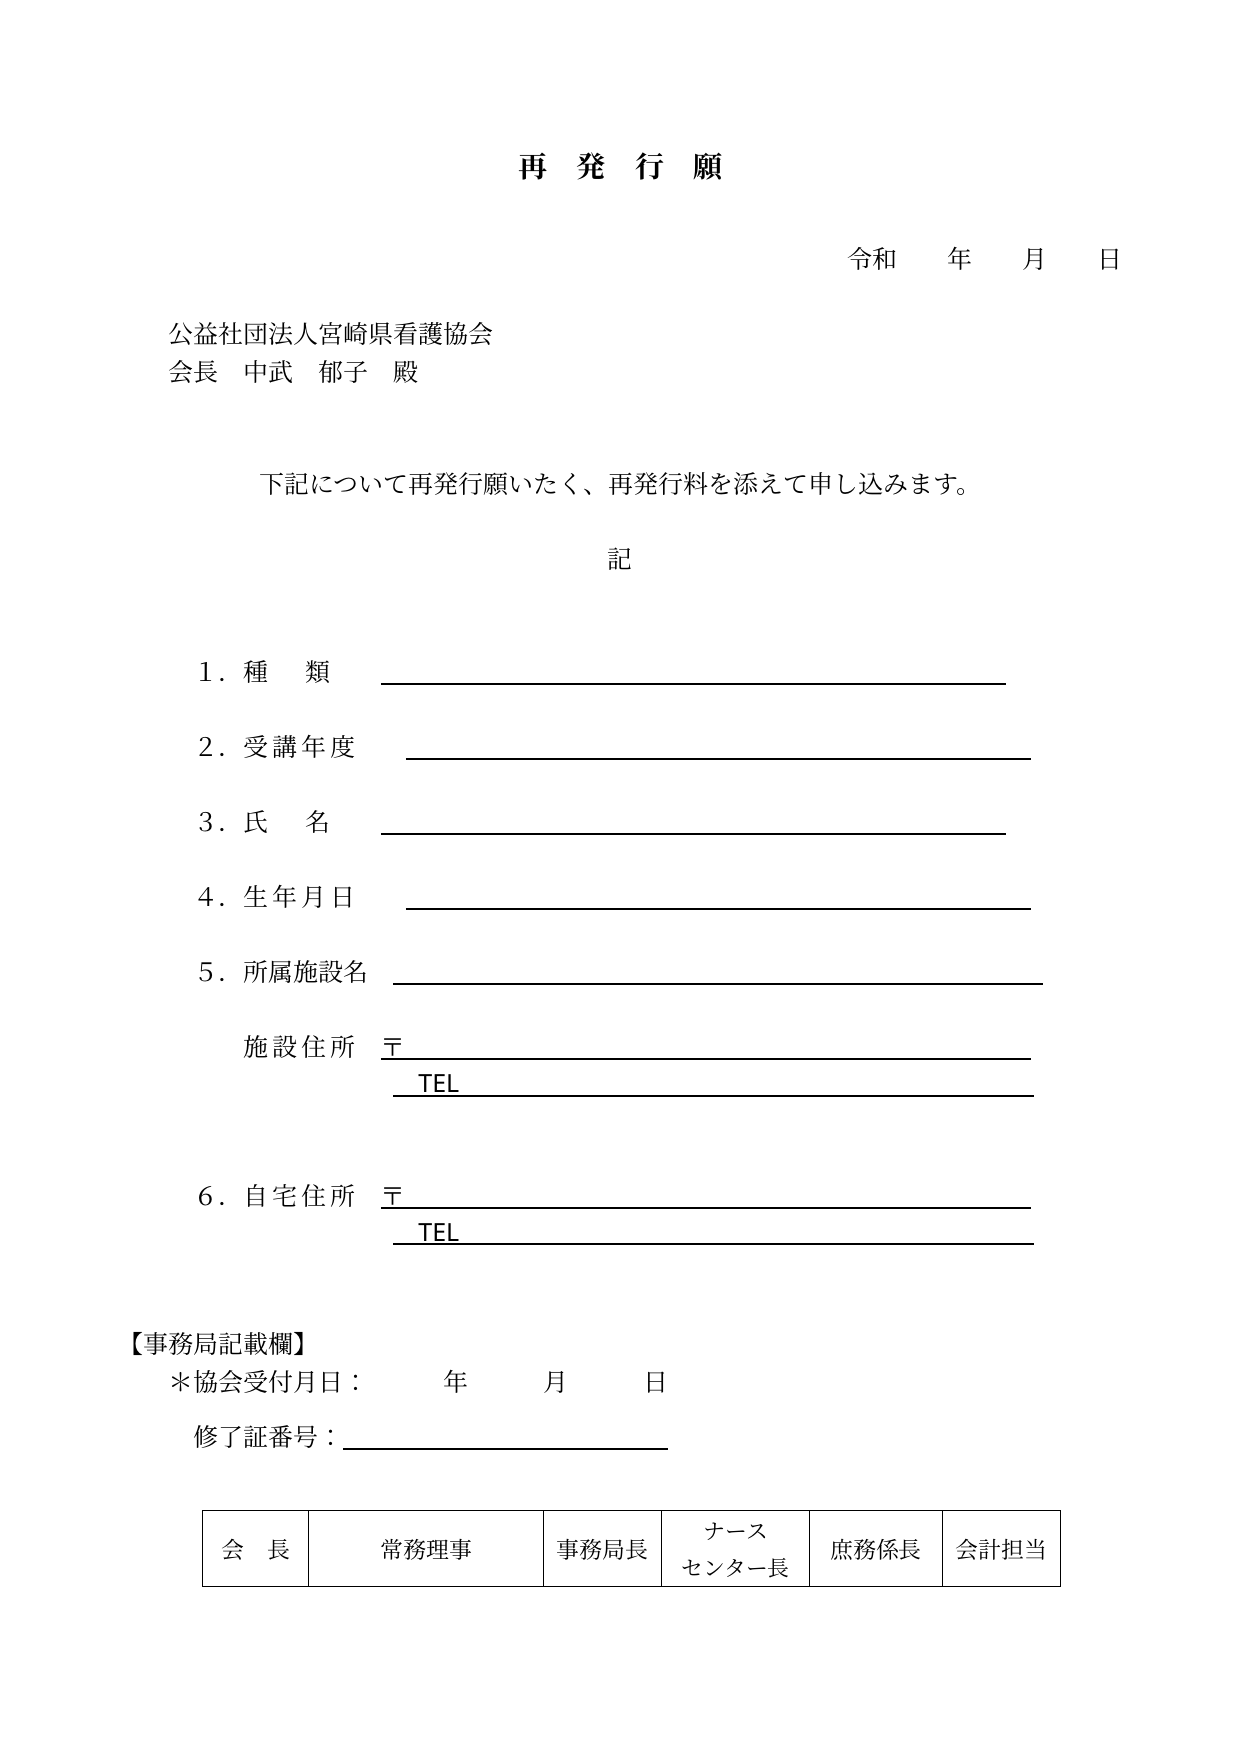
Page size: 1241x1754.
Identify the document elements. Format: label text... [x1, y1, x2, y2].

text 下記について再発行願いたく、再発行料を添えて申し込みます。 [118, 464, 1122, 502]
text 令和 年 月 日 [118, 239, 1122, 277]
text ５．所属施設名 [118, 952, 1122, 989]
table_header ナース センター長 [662, 1511, 809, 1586]
text 修了証番号： [118, 1417, 1122, 1454]
table_header 会計担当 [943, 1511, 1060, 1586]
text ３．氏名 [118, 802, 1122, 839]
text 公益社団法人宮崎県看護協会 [118, 314, 1122, 352]
table_header 庶務係長 [810, 1511, 942, 1586]
text １．種類 [118, 652, 1122, 689]
text TEL [118, 1213, 1122, 1251]
text ４．生年月日 [118, 877, 1122, 914]
text ２．受講年度 [118, 727, 1122, 764]
subtitle 記 [118, 539, 1122, 577]
text 再 発 行 願 [118, 127, 1122, 202]
text 施設住所 〒 [118, 1027, 1122, 1064]
text ＊協会受付月日： 年 月 日 [118, 1362, 1122, 1399]
text 【事務局記載欄】 [118, 1324, 1122, 1362]
table_header 会 長 [203, 1511, 308, 1586]
text ６．自宅住所 〒 [118, 1176, 1122, 1213]
table_header 事務局長 [544, 1511, 661, 1586]
table_header 常務理事 [309, 1511, 543, 1586]
text 会長 中武 郁子 殿 [118, 352, 1122, 389]
text TEL [118, 1064, 1122, 1102]
